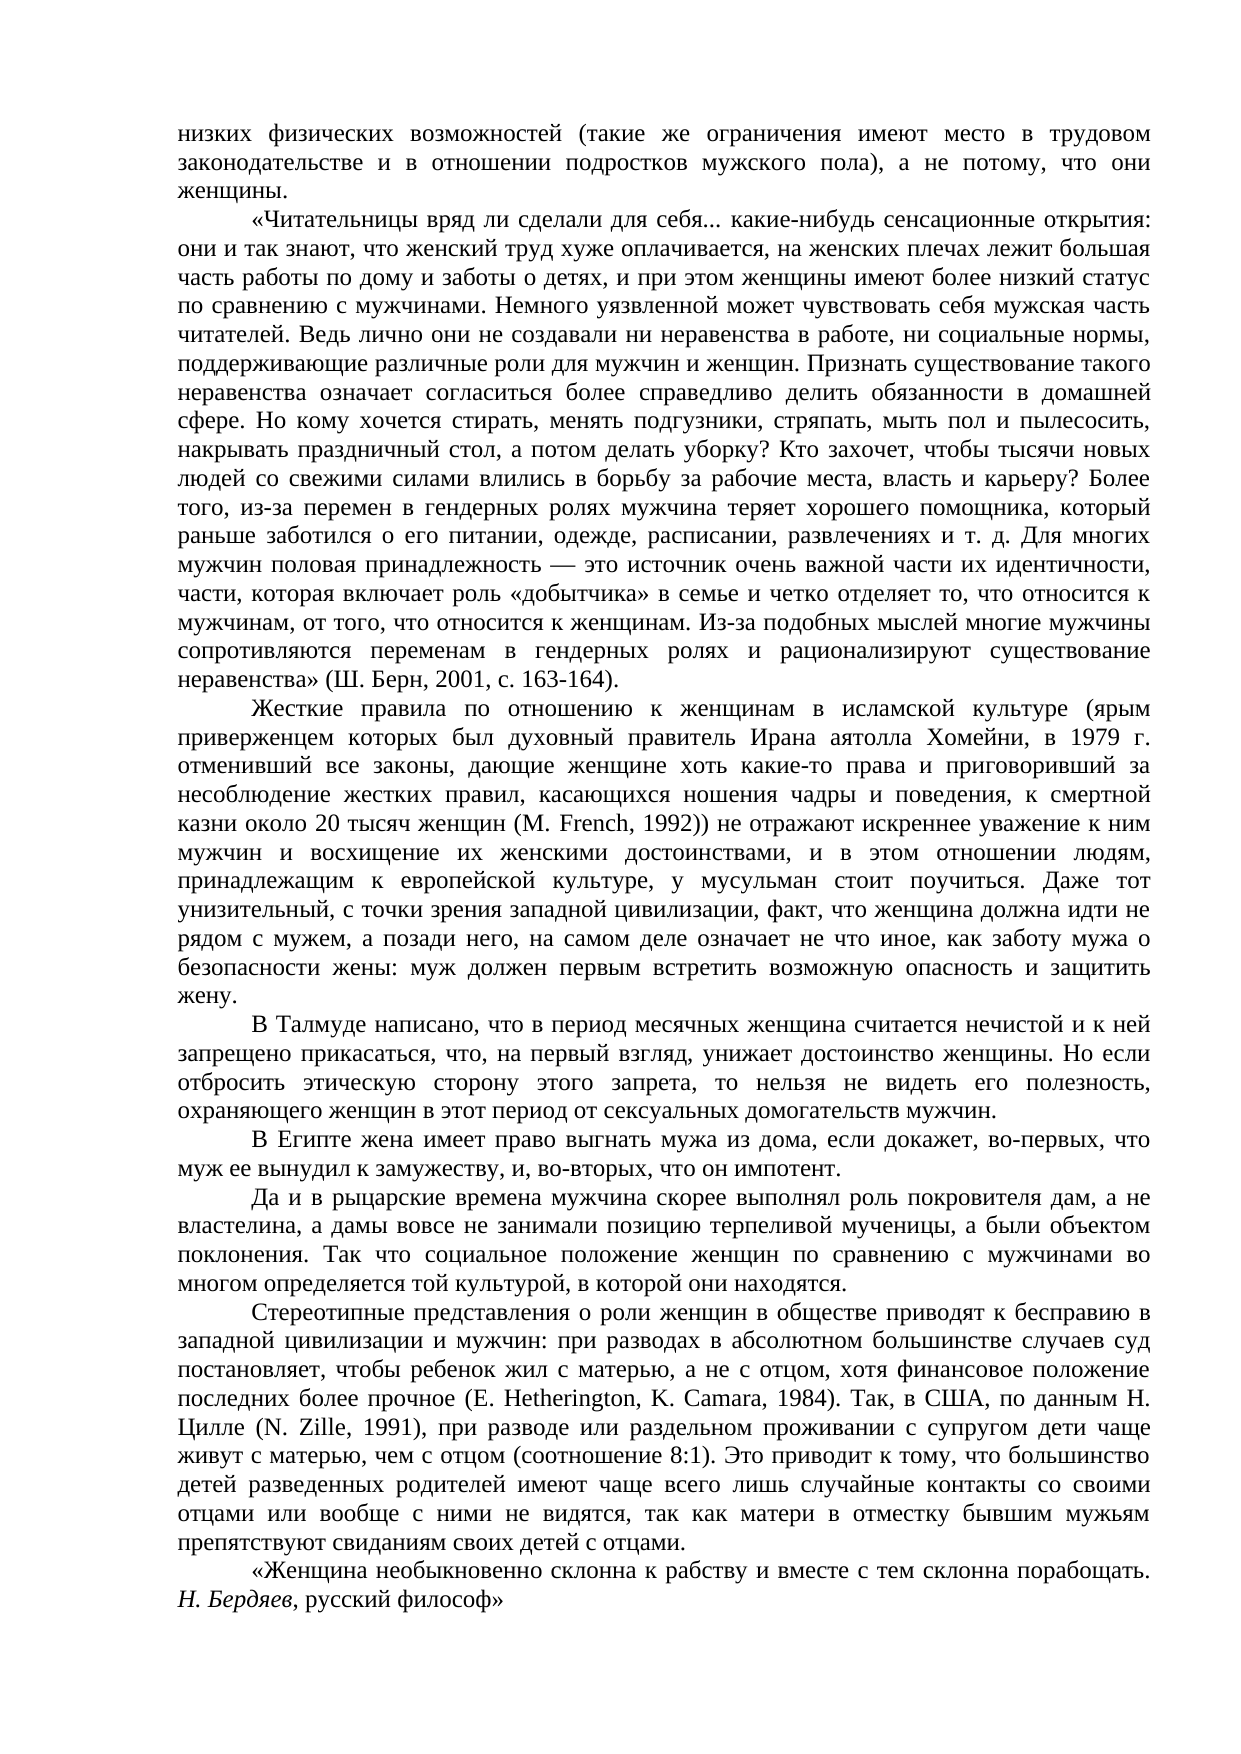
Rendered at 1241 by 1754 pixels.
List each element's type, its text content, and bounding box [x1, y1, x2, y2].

text Жесткие правила по отношению к женщинам в исламской культуре (ярым приверженцем которых был духовный правитель Ирана аятолла Хомейни, в 1979 г. отменивший все законы, дающие женщине хоть какие-то права и приговоривший за несоблюдение жестких правил, касающихся ношения чадры и поведения, к смертной казни около 20 тысяч женщин (М. French, 1992)) не отражают искреннее уважение к ним мужчин и восхищение их женскими достоинствами, и в этом отношении людям, принадлежащим к европейской культуре, у мусульман стоит поучиться. Даже тот унизительный, с точки зрения западной цивилизации, факт, что женщина должна идти не рядом с мужем, а позади него, на самом деле означает не что иное, как заботу мужа о безопасности жены: муж должен первым встретить возможную опасность и защитить жену. [177, 693, 1152, 1009]
text «Читательницы вряд ли сделали для себя... какие-нибудь сенсационные открытия: они и так знают, что женский труд хуже оплачивается, на женских плечах лежит большая часть работы по дому и заботы о детях, и при этом женщины имеют более низкий статус по сравнению с мужчинами. Немного уязвленной может чувствовать себя мужская часть читателей. Ведь лично они не создавали ни неравенства в работе, ни социальные нормы, поддерживающие различные роли для мужчин и женщин. Признать существование такого неравенства означает согласиться более справедливо делить обязанности в домашней сфере. Но кому хочется стирать, менять подгузники, стряпать, мыть пол и пылесосить, накрывать праздничный стол, а потом делать уборку? Кто захочет, чтобы тысячи новых людей со свежими силами влились в борьбу за рабочие места, власть и карьеру? Более того, из-за перемен в гендерных ролях мужчина теряет хорошего помощника, который раньше заботился о его питании, одежде, расписании, развлечениях и т. д. Для многих мужчин половая принадлежность — это источник очень важной части их идентичности, части, которая включает роль «добытчика» в семье и четко отделяет то, что относится к мужчинам, от того, что относится к женщинам. Из-за подобных мыслей многие мужчины сопротивляются переменам в гендерных ролях и рационализируют существование неравенства» (Ш. Берн, 2001, с. 163-164). [177, 204, 1152, 693]
text Стереотипные представления о роли женщин в обществе приводят к бесправию в западной цивилизации и мужчин: при разводах в абсолютном большинстве случаев суд постановляет, чтобы ребенок жил с матерью, а не с отцом, хотя финансовое положение последних более прочное (E. Hetherington, K. Camara, 1984). Так, в США, по данным Н. Цилле (N. Zille, 1991), при разводе или раздельном проживании с супругом дети чаще живут с матерью, чем с отцом (соотношение 8:1). Это приводит к тому, что большинство детей разведенных родителей имеют чаще всего лишь случайные контакты со своими отцами или вообще с ними не видятся, так как матери в отместку бывшим мужьям препятствуют свиданиям своих детей с отцами. [177, 1297, 1152, 1556]
text В Египте жена имеет право выгнать мужа из дома, если докажет, во-первых, что муж ее вынудил к замужеству, и, во-вторых, что он импотент. [177, 1124, 1152, 1182]
text Да и в рыцарские времена мужчина скорее выполнял роль покровителя дам, а не властелина, а дамы вовсе не занимали позицию терпеливой мученицы, а были объектом поклонения. Так что социальное положение женщин по сравнению с мужчинами во многом определяется той культурой, в которой они находятся. [177, 1182, 1152, 1297]
text В Талмуде написано, что в период месячных женщина считается нечистой и к ней запрещено прикасаться, что, на первый взгляд, унижает достоинство женщины. Но если отбросить этическую сторону этого запрета, то нельзя не видеть его полезность, охраняющего женщин в этот период от сексуальных домогательств мужчин. [177, 1009, 1152, 1124]
text «Женщина необыкновенно склонна к рабству и вместе с тем склонна порабощать. Н. Бердяев, русский философ» [177, 1556, 1152, 1613]
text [177, 118, 1152, 204]
